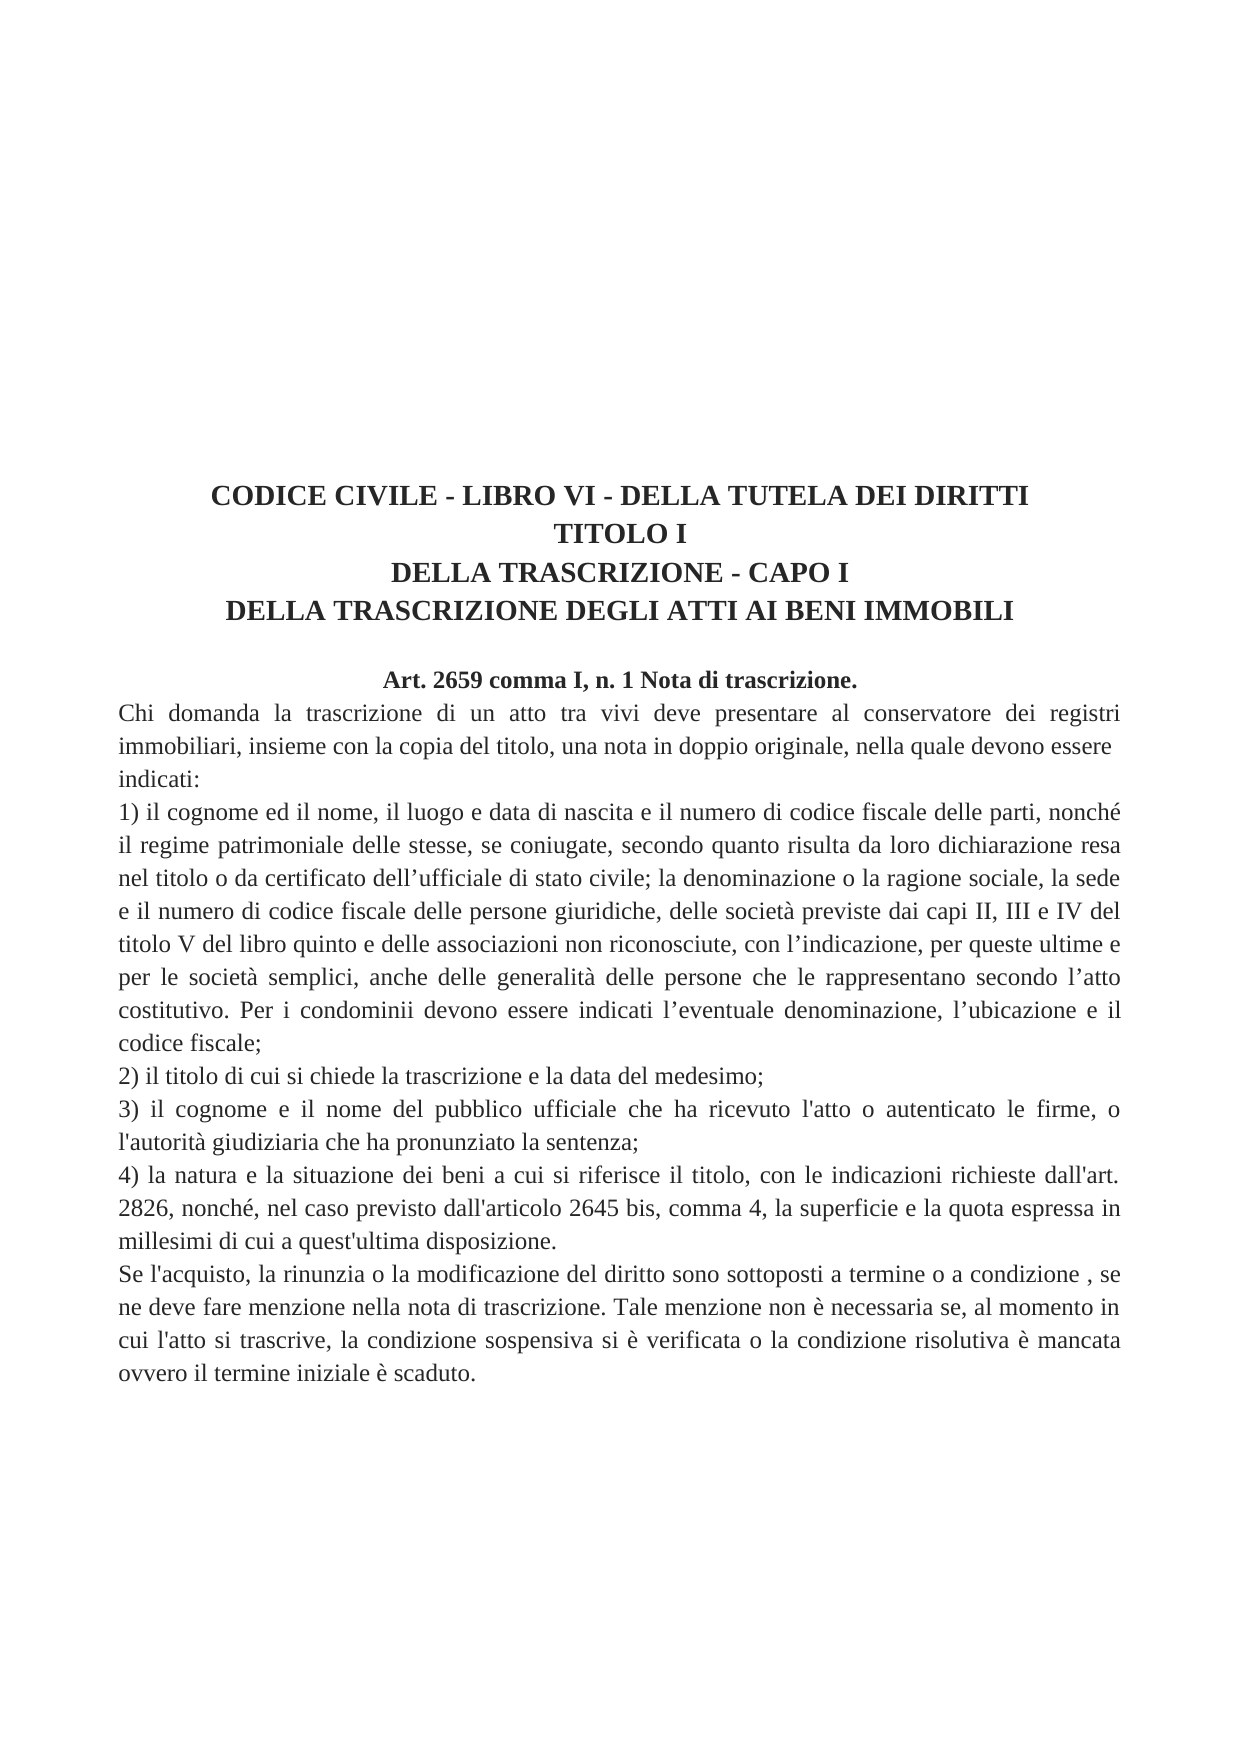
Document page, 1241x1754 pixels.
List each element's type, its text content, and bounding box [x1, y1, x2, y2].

text Chi domanda la trascrizione di un atto tra vivi deve presentare al conservatore dei registri immobiliari, insieme con la copia del titolo, una nota in doppio originale, nella quale devono essere [118, 698, 1122, 760]
text 4) la natura e la situazione dei beni a cui si riferisce il titolo, con le indicazioni richieste dall'art. 2826, nonché, nel caso previsto dall'articolo 2645 bis, comma 4, la superficie e la quota espressa in millesimi di cui a quest'ultima disposizione. [118, 1160, 1122, 1255]
text indicati: [118, 764, 1122, 793]
text 1) il cognome ed il nome, il luogo e data di nascita e il numero di codice fiscale delle parti, nonché il regime patrimoniale delle stesse, se coniugate, secondo quanto risulta da loro dichiarazione resa nel titolo o da certificato dell’ufficiale di stato civile; la denominazione o la ragione sociale, la sede e il numero di codice fiscale delle persone giuridiche, delle società previste dai capi II, III e IV del titolo V del libro quinto e delle associazioni non riconosciute, con l’indicazione, per queste ultime e per le società semplici, anche delle generalità delle persone che le rappresentano secondo l’atto costitutivo. Per i condominii devono essere indicati l’eventuale denominazione, l’ubicazione e il codice fiscale; [118, 797, 1122, 1057]
text TITOLO I [118, 516, 1122, 550]
text 2) il titolo di cui si chiede la trascrizione e la data del medesimo; [118, 1061, 1122, 1090]
text DELLA TRASCRIZIONE DEGLI ATTI AI BENI IMMOBILI [118, 593, 1122, 627]
text DELLA TRASCRIZIONE - CAPO I [118, 555, 1122, 588]
text CODICE CIVILE - LIBRO VI - DELLA TUTELA DEI DIRITTI [118, 478, 1122, 511]
text Se l'acquisto, la rinunzia o la modificazione del diritto sono sottoposti a termine o a condizione , se ne deve fare menzione nella nota di trascrizione. Tale menzione non è necessaria se, al momento in cui l'atto si trascrive, la condizione sospensiva si è verificata o la condizione risolutiva è mancata ovvero il termine iniziale è scaduto. [118, 1259, 1122, 1387]
text Art. 2659 comma I, n. 1 Nota di trascrizione. [118, 665, 1122, 694]
text 3) il cognome e il nome del pubblico ufficiale che ha ricevuto l'atto o autenticato le firme, o l'autorità giudiziaria che ha pronunziato la sentenza; [118, 1094, 1122, 1156]
